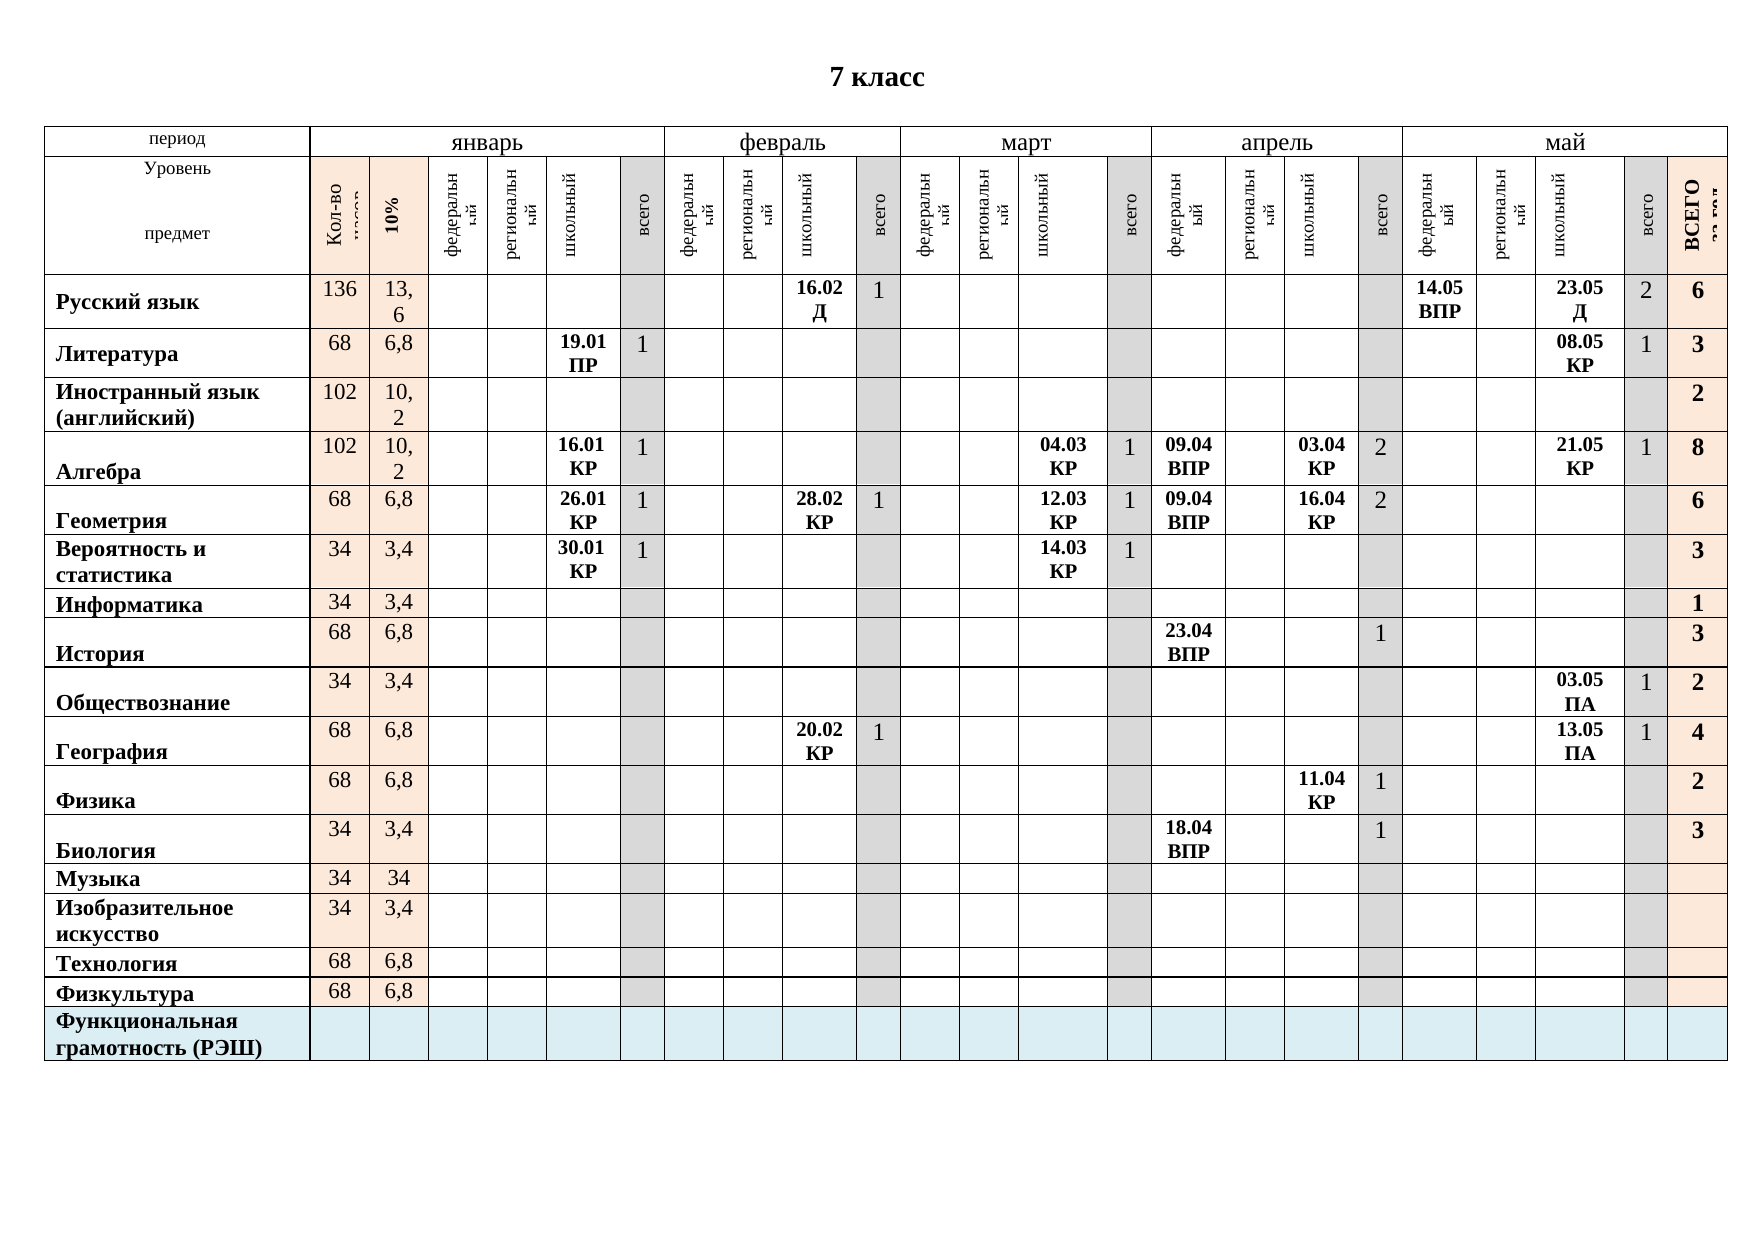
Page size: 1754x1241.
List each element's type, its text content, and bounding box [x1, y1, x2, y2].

table_cell [488, 668, 546, 716]
table_cell [724, 815, 782, 863]
table_cell [1625, 894, 1667, 947]
table_cell 18.04 ВПР [1152, 815, 1225, 863]
table_cell 3,4 [370, 815, 428, 863]
table_cell [783, 589, 856, 617]
table_cell [724, 378, 782, 431]
table_cell [429, 378, 487, 431]
table_cell Биология [45, 815, 309, 863]
table_cell [1285, 978, 1358, 1006]
table_cell [547, 864, 620, 893]
table_cell [1285, 275, 1358, 328]
table_cell [1625, 864, 1667, 893]
table_cell школьный [1019, 157, 1107, 274]
table_cell 2 [1625, 275, 1667, 328]
table_cell [783, 766, 856, 814]
table_cell [1359, 978, 1402, 1006]
table_cell 19.01 ПР [547, 329, 620, 377]
table_cell [783, 978, 856, 1006]
table_cell [1019, 894, 1107, 947]
table_cell [621, 378, 664, 431]
table_cell [1359, 668, 1402, 716]
table_cell 1 [1668, 589, 1727, 617]
table_cell 34 [311, 815, 369, 863]
table_cell [1108, 864, 1151, 893]
table_cell [960, 589, 1018, 617]
table_cell 1 [1359, 815, 1402, 863]
table_cell 10,2 [370, 378, 428, 431]
table_cell [901, 432, 959, 484]
table_cell [547, 766, 620, 814]
table_cell [1226, 668, 1284, 716]
table_cell [783, 618, 856, 666]
table_cell [857, 815, 900, 863]
table_cell [1019, 815, 1107, 863]
table_cell [665, 1007, 723, 1060]
table_cell школьный [1536, 157, 1624, 274]
table_cell [1477, 1007, 1535, 1060]
table_cell [621, 668, 664, 716]
table_cell [429, 894, 487, 947]
table_cell [1152, 589, 1225, 617]
table_cell 3,4 [370, 589, 428, 617]
table_cell [783, 864, 856, 893]
table_cell [901, 668, 959, 716]
table_cell [1019, 1007, 1107, 1060]
table_cell федеральный [1403, 157, 1476, 274]
table_cell 03.04 КР [1285, 432, 1358, 484]
table_cell [1359, 589, 1402, 617]
table_cell [1152, 864, 1225, 893]
table_cell [1108, 329, 1151, 377]
table_cell [429, 668, 487, 716]
table_cell 34 [311, 535, 369, 587]
table_cell 6,8 [370, 329, 428, 377]
table_cell [724, 864, 782, 893]
table_cell [488, 815, 546, 863]
table_cell [1285, 329, 1358, 377]
table_cell [1477, 894, 1535, 947]
table_cell [1108, 948, 1151, 976]
table_cell 68 [311, 618, 369, 666]
table_cell [1108, 717, 1151, 765]
table_cell [857, 948, 900, 976]
table_cell [1536, 766, 1624, 814]
table_cell [1226, 378, 1284, 431]
table_cell 68 [311, 766, 369, 814]
table_cell [1359, 717, 1402, 765]
table_cell [1359, 329, 1402, 377]
table_cell [370, 1007, 428, 1060]
table_cell школьный [547, 157, 620, 274]
table_cell 2 [1668, 668, 1727, 716]
table_cell региональный [1477, 157, 1535, 274]
table_cell [1403, 486, 1476, 534]
table_cell [960, 275, 1018, 328]
table_cell [901, 589, 959, 617]
table_cell [547, 717, 620, 765]
table_cell [1668, 864, 1727, 893]
table_cell Геометрия [45, 486, 309, 534]
table_cell [1403, 378, 1476, 431]
table_cell [488, 618, 546, 666]
table_cell Алгебра [45, 432, 309, 484]
table_cell 14.03 КР [1019, 535, 1107, 587]
table_cell [1019, 618, 1107, 666]
table_cell [665, 329, 723, 377]
table_cell [1625, 1007, 1667, 1060]
table_cell [665, 589, 723, 617]
table_cell [724, 535, 782, 587]
table_cell [857, 432, 900, 484]
table_cell 1 [857, 275, 900, 328]
table_cell 1 [621, 486, 664, 534]
table_cell [783, 535, 856, 587]
table_cell [665, 486, 723, 534]
table_cell [960, 535, 1018, 587]
table_cell [857, 618, 900, 666]
table_cell [724, 948, 782, 976]
table_cell [547, 275, 620, 328]
table_cell Вероятность и статистика [45, 535, 309, 587]
table_cell [1226, 815, 1284, 863]
table_cell [960, 815, 1018, 863]
table_cell [621, 717, 664, 765]
table_cell Обществознание [45, 668, 309, 716]
table_cell [960, 329, 1018, 377]
table_cell [857, 766, 900, 814]
table_cell [783, 894, 856, 947]
table_cell [488, 717, 546, 765]
table_cell [901, 618, 959, 666]
table_cell [1668, 948, 1727, 976]
table_cell [724, 717, 782, 765]
table_cell [857, 1007, 900, 1060]
table_cell [857, 378, 900, 431]
table_cell [1108, 766, 1151, 814]
table_cell [1477, 378, 1535, 431]
table_cell [1359, 894, 1402, 947]
table_cell [960, 378, 1018, 431]
table_cell [1152, 535, 1225, 587]
table_cell [1226, 535, 1284, 587]
table_cell 1 [1625, 668, 1667, 716]
table_cell [1108, 978, 1151, 1006]
table_cell [1226, 978, 1284, 1006]
table_cell 3,4 [370, 668, 428, 716]
table_cell [665, 717, 723, 765]
table_cell [488, 589, 546, 617]
table_cell [1226, 618, 1284, 666]
table_cell [1668, 978, 1727, 1006]
table_cell [665, 815, 723, 863]
table_cell [1226, 948, 1284, 976]
table_cell [488, 432, 546, 484]
table_cell [1152, 275, 1225, 328]
table_cell [1226, 864, 1284, 893]
table_cell [724, 432, 782, 484]
table_cell [1019, 275, 1107, 328]
table_cell [547, 378, 620, 431]
table_cell [1477, 589, 1535, 617]
table_cell всего [1625, 157, 1667, 274]
table_cell [665, 894, 723, 947]
table_cell Русский язык [45, 275, 309, 328]
table_cell [1403, 948, 1476, 976]
table_cell [1477, 668, 1535, 716]
table_cell Уровень предмет [45, 157, 309, 274]
table_cell 10,2 [370, 432, 428, 484]
table_cell 2 [1359, 432, 1402, 484]
table_cell 34 [311, 894, 369, 947]
table_cell [724, 1007, 782, 1060]
table_cell [857, 535, 900, 587]
table_cell [1359, 864, 1402, 893]
table_cell [665, 432, 723, 484]
table_cell [1625, 535, 1667, 587]
table_cell [547, 1007, 620, 1060]
table_cell [960, 717, 1018, 765]
table_cell 1 [1108, 535, 1151, 587]
table_cell региональный [1226, 157, 1284, 274]
table_cell [1019, 378, 1107, 431]
table_cell [857, 329, 900, 377]
table_cell 6,8 [370, 618, 428, 666]
table_cell 13,6 [370, 275, 428, 328]
table_cell [1625, 766, 1667, 814]
table_cell ВСЕГО за год [1668, 157, 1727, 274]
table_cell 3,4 [370, 894, 428, 947]
table_header период [45, 127, 309, 156]
table_cell 14.05 ВПР [1403, 275, 1476, 328]
table_cell 1 [1108, 432, 1151, 484]
table_cell [429, 275, 487, 328]
table_cell [1285, 535, 1358, 587]
table_cell [547, 978, 620, 1006]
table_cell [488, 486, 546, 534]
table_cell [1226, 894, 1284, 947]
table_cell 09.04 ВПР [1152, 486, 1225, 534]
table_header март [901, 127, 1151, 156]
table_cell [783, 432, 856, 484]
table_cell [547, 815, 620, 863]
table_cell [783, 948, 856, 976]
table_cell [901, 864, 959, 893]
table_cell всего [621, 157, 664, 274]
table_cell 68 [311, 978, 369, 1006]
table_cell 16.04 КР [1285, 486, 1358, 534]
table_cell [1477, 329, 1535, 377]
table_cell [901, 329, 959, 377]
table_cell [429, 766, 487, 814]
table_cell [1625, 978, 1667, 1006]
table_cell [665, 978, 723, 1006]
table_cell [1359, 1007, 1402, 1060]
table_cell [311, 1007, 369, 1060]
table_cell [901, 717, 959, 765]
table_cell 1 [621, 535, 664, 587]
table_cell [901, 815, 959, 863]
table_cell [1477, 535, 1535, 587]
table_cell [621, 589, 664, 617]
table_cell 12.03 КР [1019, 486, 1107, 534]
table_cell [783, 1007, 856, 1060]
table_cell [960, 668, 1018, 716]
table_cell [1477, 766, 1535, 814]
table_cell [1285, 589, 1358, 617]
table_cell [724, 978, 782, 1006]
table_cell [665, 618, 723, 666]
table_cell 1 [1625, 329, 1667, 377]
table_cell региональный [724, 157, 782, 274]
table_cell [1536, 589, 1624, 617]
table_cell [1108, 894, 1151, 947]
table_cell 1 [857, 717, 900, 765]
table_cell [901, 1007, 959, 1060]
table_cell 28.02 КР [783, 486, 856, 534]
table_cell 6 [1668, 275, 1727, 328]
table_cell 23.05 Д [1536, 275, 1624, 328]
table_cell [488, 766, 546, 814]
table_cell [1152, 766, 1225, 814]
table_cell [1226, 432, 1284, 484]
table_cell [901, 378, 959, 431]
table_cell [1226, 486, 1284, 534]
table_cell [1668, 1007, 1727, 1060]
table_cell 3 [1668, 535, 1727, 587]
table_cell [857, 978, 900, 1006]
table_cell [960, 486, 1018, 534]
table_cell [1019, 766, 1107, 814]
table_cell [429, 948, 487, 976]
table_cell [488, 894, 546, 947]
table_cell [1403, 766, 1476, 814]
table_cell [1226, 717, 1284, 765]
table_cell [488, 275, 546, 328]
table_cell [960, 766, 1018, 814]
table_cell Иностранный язык (английский) [45, 378, 309, 431]
table_cell 6,8 [370, 766, 428, 814]
table_cell [621, 618, 664, 666]
table_cell [1359, 948, 1402, 976]
table_header январь [311, 127, 664, 156]
table_cell [1108, 668, 1151, 716]
table_cell федеральный [429, 157, 487, 274]
table_cell [1226, 275, 1284, 328]
table_cell 20.02 КР [783, 717, 856, 765]
table_cell [1359, 535, 1402, 587]
table_cell [665, 275, 723, 328]
table_cell 4 [1668, 717, 1727, 765]
table_cell [488, 378, 546, 431]
table_cell [1403, 978, 1476, 1006]
table_cell 34 [311, 864, 369, 893]
table_cell [724, 668, 782, 716]
table_cell [665, 864, 723, 893]
table_cell 1 [1625, 432, 1667, 484]
table_cell [1226, 766, 1284, 814]
table_cell 6,8 [370, 948, 428, 976]
table_cell [857, 589, 900, 617]
table_cell [960, 948, 1018, 976]
table_cell 68 [311, 486, 369, 534]
table_cell [488, 329, 546, 377]
table_cell [665, 766, 723, 814]
table_cell [1477, 864, 1535, 893]
table_cell [1152, 1007, 1225, 1060]
table_cell [488, 978, 546, 1006]
table_cell 1 [1625, 717, 1667, 765]
table_cell География [45, 717, 309, 765]
table_cell 3 [1668, 329, 1727, 377]
table_cell [665, 668, 723, 716]
table_cell [1019, 329, 1107, 377]
table_cell [621, 1007, 664, 1060]
table_cell [429, 1007, 487, 1060]
table_cell 68 [311, 717, 369, 765]
table_cell [621, 275, 664, 328]
table_cell [1285, 894, 1358, 947]
table_cell [1477, 948, 1535, 976]
table_cell Информатика [45, 589, 309, 617]
table_cell [429, 535, 487, 587]
table_cell [621, 815, 664, 863]
table_cell [1226, 589, 1284, 617]
table_cell [488, 948, 546, 976]
table_cell [1226, 329, 1284, 377]
table_cell [1152, 894, 1225, 947]
table_cell [901, 535, 959, 587]
text 7 класс [118, 59, 1636, 93]
table_cell 6 [1668, 486, 1727, 534]
table_cell [1403, 329, 1476, 377]
table_cell 2 [1668, 378, 1727, 431]
table_cell [488, 535, 546, 587]
table_header февраль [665, 127, 900, 156]
table_cell [960, 618, 1018, 666]
table_cell 11.04 КР [1285, 766, 1358, 814]
table_cell [547, 589, 620, 617]
table_cell [783, 329, 856, 377]
table_cell федеральный [1152, 157, 1225, 274]
table_cell 1 [1108, 486, 1151, 534]
table_cell [901, 894, 959, 947]
table_cell [1108, 618, 1151, 666]
table_cell 03.05 ПА [1536, 668, 1624, 716]
table_cell [429, 432, 487, 484]
table_cell [1625, 589, 1667, 617]
table_cell [1285, 864, 1358, 893]
table_cell Изобразительное искусство [45, 894, 309, 947]
table_cell [1152, 378, 1225, 431]
table_cell 3 [1668, 815, 1727, 863]
table_cell [429, 815, 487, 863]
table_cell [901, 486, 959, 534]
table_cell [621, 948, 664, 976]
table_cell [901, 275, 959, 328]
table_cell [1019, 589, 1107, 617]
table_cell 68 [311, 329, 369, 377]
table_cell [724, 329, 782, 377]
table_cell 10% [370, 157, 428, 274]
table_cell федеральный [901, 157, 959, 274]
table_cell региональный [960, 157, 1018, 274]
table_cell [1359, 378, 1402, 431]
table_cell [1536, 378, 1624, 431]
table_cell [429, 864, 487, 893]
table_cell региональный [488, 157, 546, 274]
table_cell [1625, 618, 1667, 666]
table_cell [1019, 717, 1107, 765]
table_cell Физкультура [45, 978, 309, 1006]
table_cell [857, 668, 900, 716]
table_cell [1285, 618, 1358, 666]
table_cell [1477, 486, 1535, 534]
table_cell [1536, 894, 1624, 947]
table_cell 102 [311, 432, 369, 484]
table_cell 34 [311, 589, 369, 617]
table_cell 26.01 КР [547, 486, 620, 534]
table_cell [960, 1007, 1018, 1060]
table_cell [1019, 978, 1107, 1006]
table_cell всего [857, 157, 900, 274]
table_cell [1536, 618, 1624, 666]
table_cell Технология [45, 948, 309, 976]
table_cell всего [1359, 157, 1402, 274]
table_cell [621, 864, 664, 893]
table_cell [1403, 432, 1476, 484]
table_cell [1108, 378, 1151, 431]
table_cell [724, 894, 782, 947]
table_cell [1108, 1007, 1151, 1060]
table_cell 6,8 [370, 486, 428, 534]
table_cell [1285, 717, 1358, 765]
table_cell 2 [1359, 486, 1402, 534]
table_cell [1403, 668, 1476, 716]
table_cell [1019, 668, 1107, 716]
table_cell [1477, 432, 1535, 484]
table_cell всего [1108, 157, 1151, 274]
table_cell 1 [857, 486, 900, 534]
table_cell 3,4 [370, 535, 428, 587]
table_cell [1625, 948, 1667, 976]
table_cell [1403, 589, 1476, 617]
table_cell школьный [783, 157, 856, 274]
table_cell История [45, 618, 309, 666]
table_cell [857, 894, 900, 947]
table_cell 1 [621, 329, 664, 377]
table_cell [1536, 486, 1624, 534]
table_cell [665, 535, 723, 587]
table_cell [1536, 864, 1624, 893]
table_cell 04.03 КР [1019, 432, 1107, 484]
table_cell 8 [1668, 432, 1727, 484]
table_cell [429, 978, 487, 1006]
table_cell 16.02 Д [783, 275, 856, 328]
table_cell [724, 275, 782, 328]
table_cell [901, 978, 959, 1006]
table_cell [1019, 948, 1107, 976]
table_cell школьный [1285, 157, 1358, 274]
table_cell [488, 864, 546, 893]
table_cell [621, 978, 664, 1006]
table_cell [665, 378, 723, 431]
table_cell [724, 618, 782, 666]
table_cell [621, 766, 664, 814]
table_cell [783, 378, 856, 431]
table_cell Литература [45, 329, 309, 377]
table_header май [1403, 127, 1727, 156]
table_cell [547, 948, 620, 976]
table_cell 136 [311, 275, 369, 328]
table_cell [1152, 717, 1225, 765]
table_cell [724, 589, 782, 617]
table_cell [1285, 948, 1358, 976]
table_cell [1285, 378, 1358, 431]
table_cell [1108, 589, 1151, 617]
table_cell 1 [621, 432, 664, 484]
table_cell [1108, 815, 1151, 863]
table_cell 23.04 ВПР [1152, 618, 1225, 666]
table_cell [429, 618, 487, 666]
table_cell [1536, 978, 1624, 1006]
table_cell [1536, 815, 1624, 863]
table_cell [1625, 378, 1667, 431]
table_cell Музыка [45, 864, 309, 893]
table_cell [1477, 717, 1535, 765]
table_cell [1477, 618, 1535, 666]
table_cell федеральный [665, 157, 723, 274]
table_cell [621, 894, 664, 947]
table_cell [1477, 978, 1535, 1006]
table_cell 21.05 КР [1536, 432, 1624, 484]
table_cell [783, 668, 856, 716]
table_cell [1625, 815, 1667, 863]
table_cell [1403, 815, 1476, 863]
table_cell [901, 766, 959, 814]
table_cell [429, 329, 487, 377]
table_cell 34 [311, 668, 369, 716]
table_cell [960, 978, 1018, 1006]
table_cell 68 [311, 948, 369, 976]
table_cell [1403, 618, 1476, 666]
table_cell [1359, 275, 1402, 328]
table_cell [1403, 1007, 1476, 1060]
table_cell [724, 766, 782, 814]
table_cell 6,8 [370, 717, 428, 765]
table_cell 6,8 [370, 978, 428, 1006]
table_cell [547, 668, 620, 716]
table_cell Функциональная грамотность (РЭШ) [45, 1007, 309, 1060]
table_cell 3 [1668, 618, 1727, 666]
table_cell [1019, 864, 1107, 893]
table_cell [960, 894, 1018, 947]
table_cell [1403, 535, 1476, 587]
table_cell [1152, 948, 1225, 976]
table_cell [429, 717, 487, 765]
table_cell [429, 589, 487, 617]
table_cell 09.04 ВПР [1152, 432, 1225, 484]
table_cell [1625, 486, 1667, 534]
table_cell [1403, 717, 1476, 765]
table_cell [1152, 668, 1225, 716]
table_cell [960, 864, 1018, 893]
table_cell [960, 432, 1018, 484]
table_cell 30.01 КР [547, 535, 620, 587]
table_cell [901, 948, 959, 976]
table_cell 08.05 КР [1536, 329, 1624, 377]
table_cell [724, 486, 782, 534]
table_cell 1 [1359, 618, 1402, 666]
table_cell 1 [1359, 766, 1402, 814]
table_cell [1285, 668, 1358, 716]
table_cell [783, 815, 856, 863]
table_cell [1403, 864, 1476, 893]
table_cell [857, 864, 900, 893]
table_cell [1285, 815, 1358, 863]
table_cell Кол-во часов [311, 157, 369, 274]
table_cell [1152, 329, 1225, 377]
table_cell Физика [45, 766, 309, 814]
table_cell [665, 948, 723, 976]
table_cell [547, 618, 620, 666]
table_cell [1285, 1007, 1358, 1060]
table_cell [1536, 535, 1624, 587]
table_cell [1536, 1007, 1624, 1060]
table_cell [547, 894, 620, 947]
table_cell [1108, 275, 1151, 328]
table_cell [1668, 894, 1727, 947]
table_cell 16.01 КР [547, 432, 620, 484]
table_cell 2 [1668, 766, 1727, 814]
table_cell 13.05 ПА [1536, 717, 1624, 765]
table_cell [488, 1007, 546, 1060]
table_cell [1477, 815, 1535, 863]
table_cell [1536, 948, 1624, 976]
table_cell [1477, 275, 1535, 328]
table_cell [1403, 894, 1476, 947]
table_cell [1152, 978, 1225, 1006]
table_cell 102 [311, 378, 369, 431]
table_cell [1226, 1007, 1284, 1060]
table_header апрель [1152, 127, 1402, 156]
table_cell 34 [370, 864, 428, 893]
table_cell [429, 486, 487, 534]
